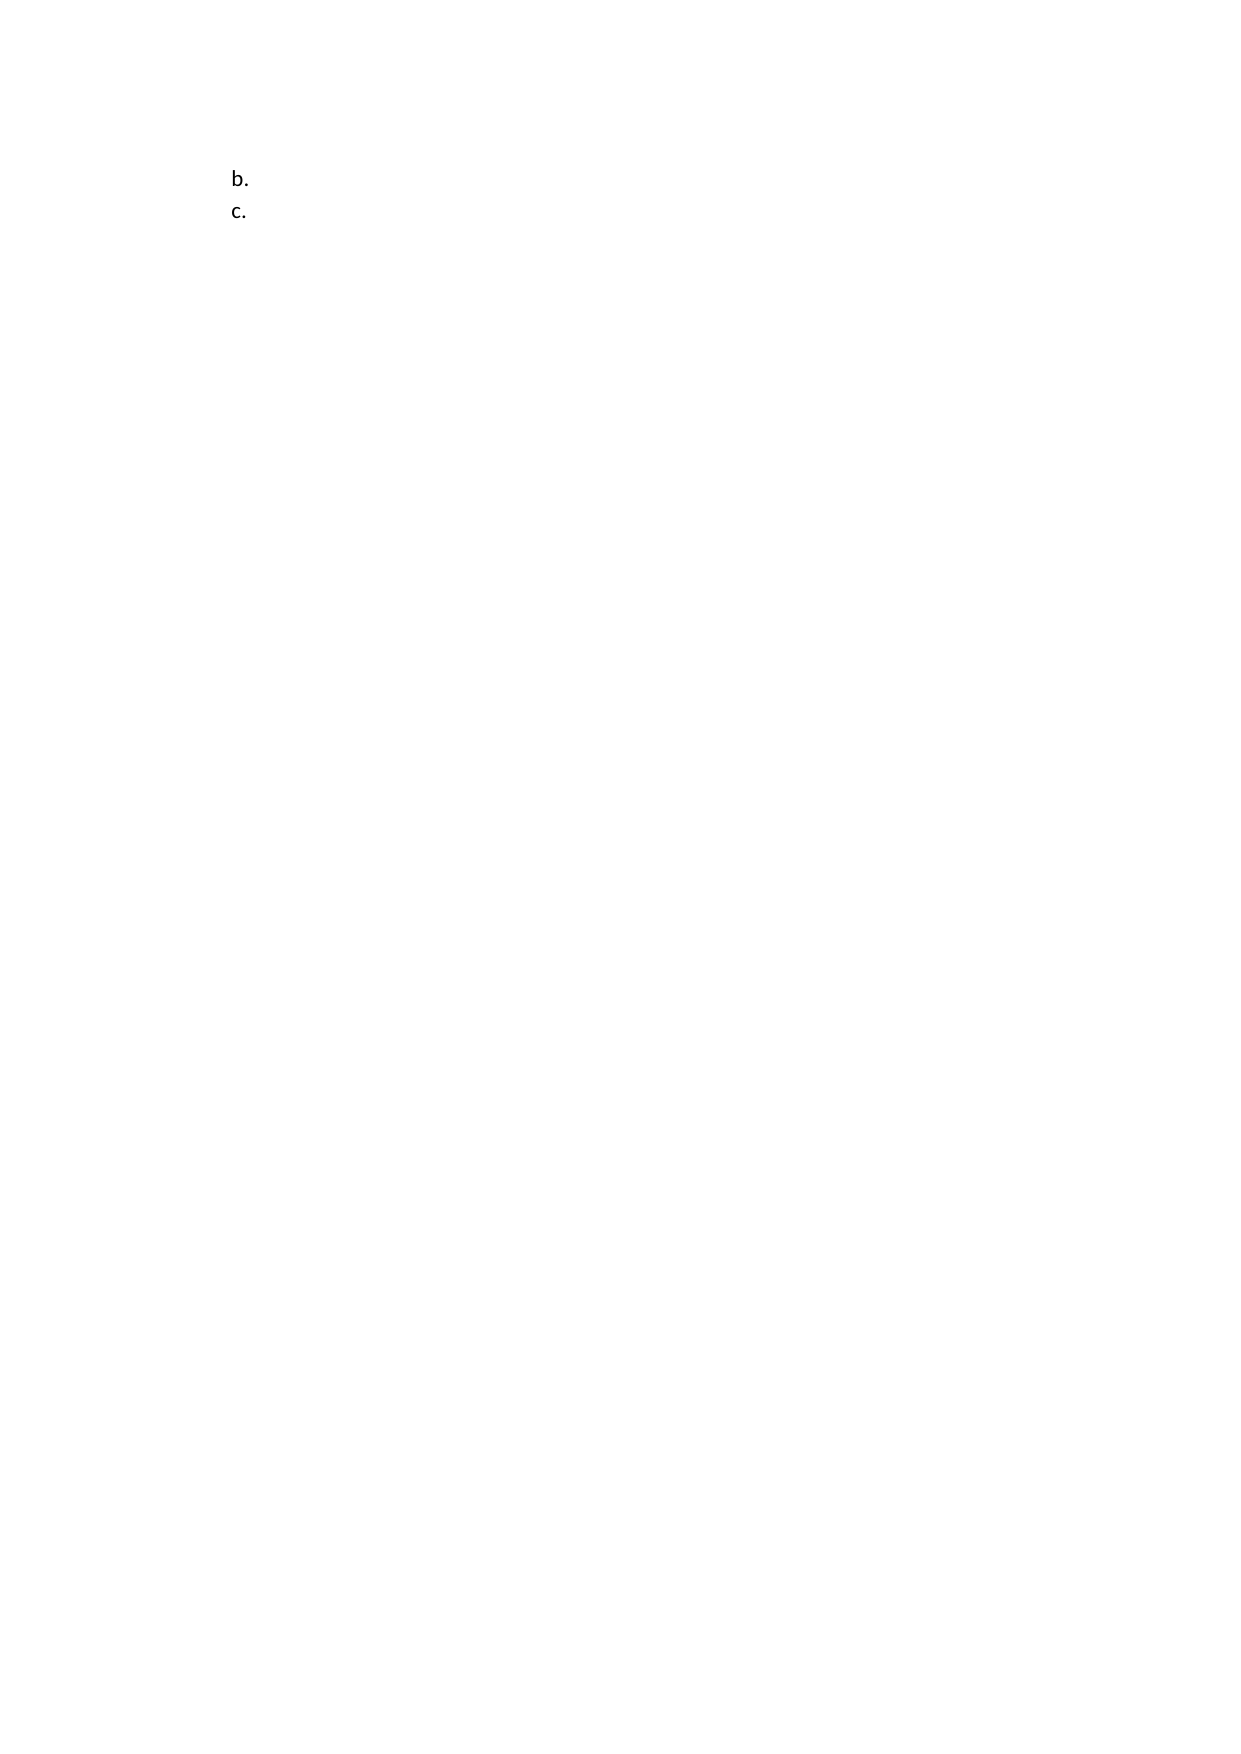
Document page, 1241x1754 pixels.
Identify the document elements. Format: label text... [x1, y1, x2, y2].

list b. [231, 162, 1053, 194]
list c. [231, 194, 1053, 227]
